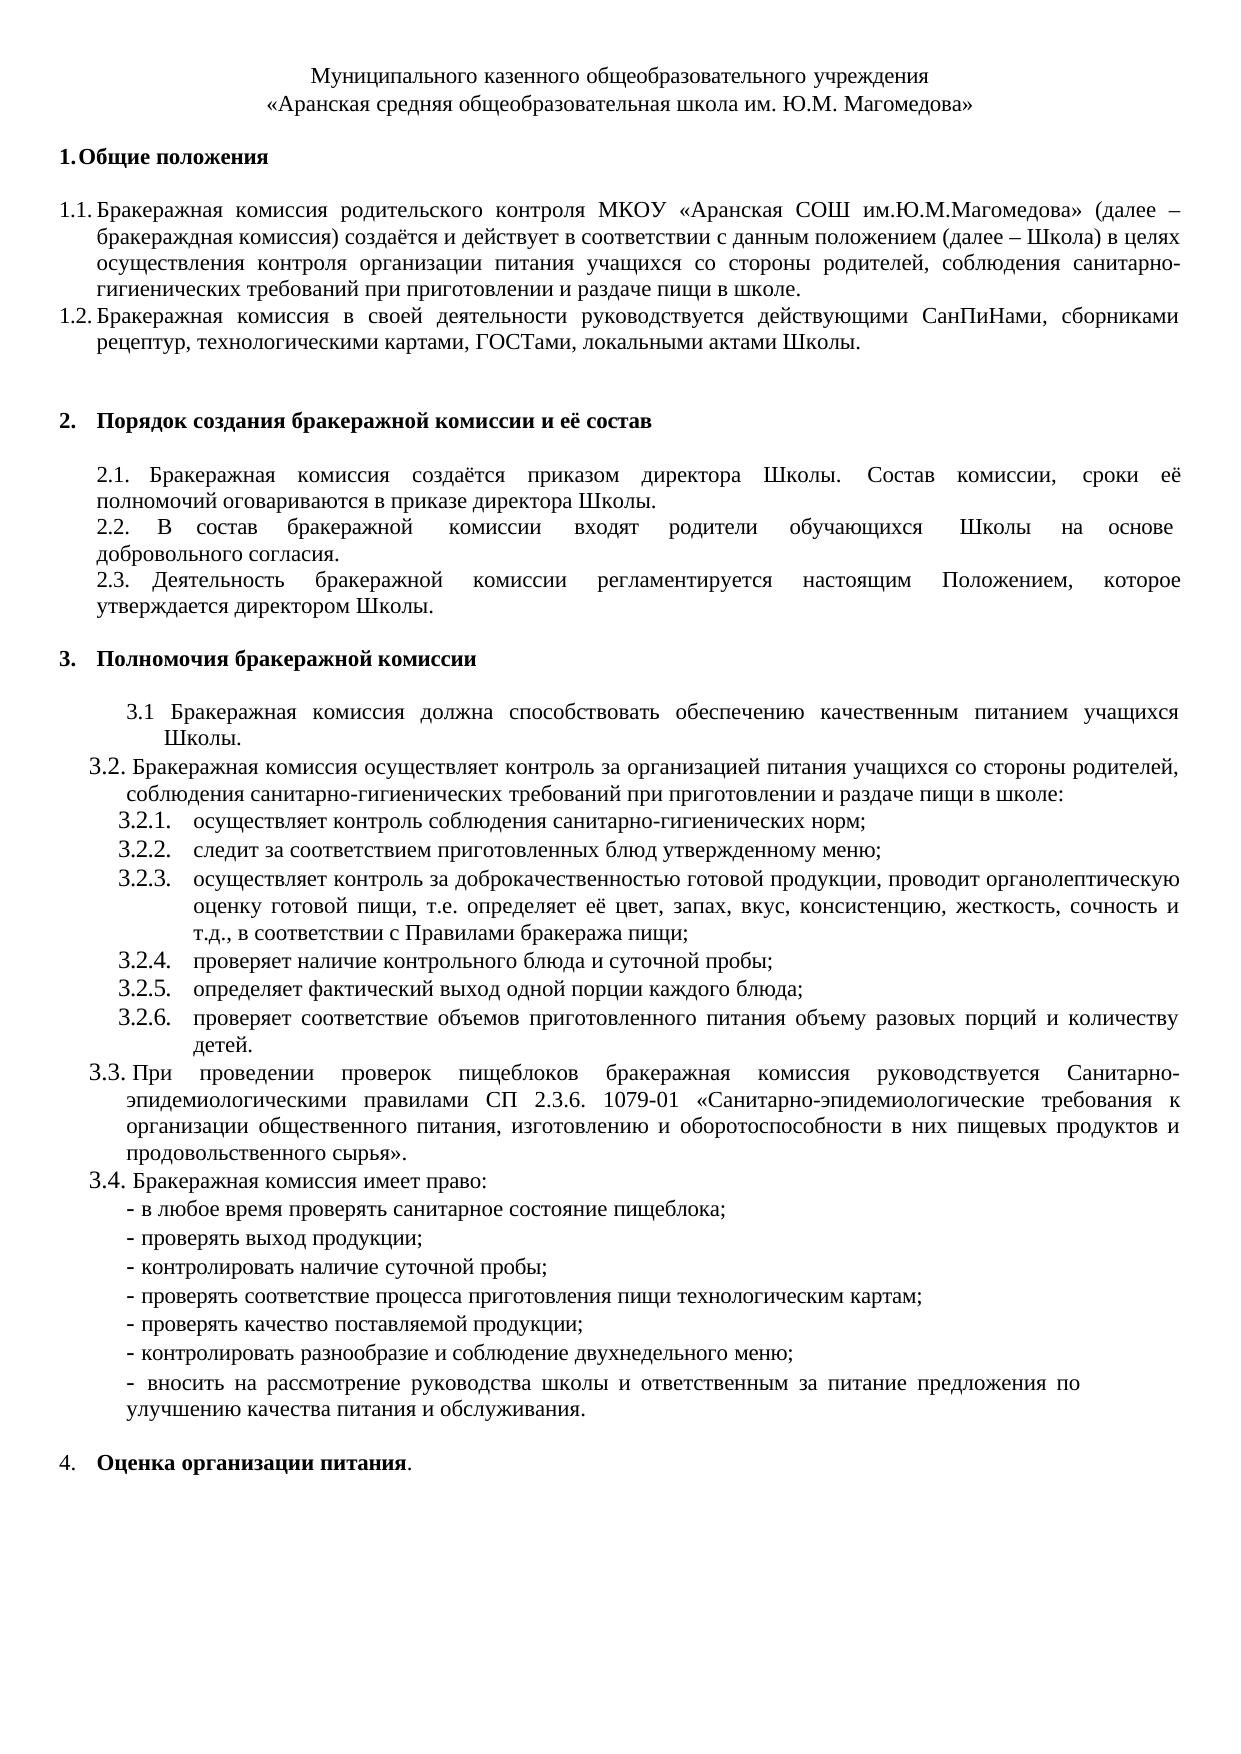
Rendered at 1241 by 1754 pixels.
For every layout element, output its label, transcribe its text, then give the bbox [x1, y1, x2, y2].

list проверять выход продукции; [126, 1223, 1194, 1251]
list контролировать наличие суточной пробы; [126, 1251, 1194, 1280]
list вносить на рассмотрение руководства школы и ответственным за питание предложения по улучшению качества питания и обслуживания. [126, 1367, 1181, 1422]
list проверять качество поставляемой продукции; [126, 1309, 1194, 1338]
list осуществляет контроль соблюдения санитарно-гигиенических норм; [118, 806, 1194, 834]
list проверяет соответствие объемов приготовленного питания объему разовых порций и количеству детей. [118, 1003, 1181, 1057]
list проверяет наличие контрольного блюда и суточной пробы; [118, 945, 1194, 974]
list Бракеражная комиссия родительского контроля МКОУ «Аранская СОШ им.Ю.М.Магомедова» (далее – бракераждная комиссия) создаётся и действует в соответствии с данным положением (далее – Школа) в целях осуществления контроля организации питания учащихся со стороны родителей, соблюдения санитарно-гигиенических требований при приготовлении и раздаче пищи в школе. [59, 196, 1182, 302]
list определяет фактический выход одной порции каждого блюда; [118, 974, 1194, 1002]
list контролировать разнообразие и соблюдение двухнедельного меню; [126, 1338, 1194, 1367]
subtitle Оценка организации питания. [59, 1449, 1194, 1475]
list В состав бракеражной комиссии входят родители обучающихся Школы на основе добровольного согласия. [96, 513, 1181, 566]
text «Аранская средняя общеобразовательная школа им. Ю.М. Магомедова» [48, 90, 1192, 116]
list следит за соответствием приготовленных блюд утвержденному меню; [118, 835, 1194, 863]
subtitle Общие положения [59, 143, 1194, 169]
list проверять соответствие процесса приготовления пищи технологическим картам; [126, 1280, 1194, 1309]
list Бракеражная комиссия осуществляет контроль за организацией питания учащихся со стороны родителей, соблюдения санитарно-гигиенических требований при приготовлении и раздаче пищи в школе: [88, 751, 1181, 806]
text 3.1 Бракеражная комиссия должна способствовать обеспечению качественным питанием учащихся Школы. [126, 699, 1181, 751]
list осуществляет контроль за доброкачественностью готовой продукции, проводит органолептическую оценку готовой пищи, т.е. определяет её цвет, запах, вкус, консистенцию, жесткость, сочность и т.д., в соответствии с Правилами бракеража пищи; [118, 863, 1181, 945]
subtitle Порядок создания бракеражной комиссии и её состав [59, 407, 1194, 433]
list Бракеражная комиссия создаётся приказом директора Школы. Состав комиссии, сроки её полномочий оговариваются в приказе директора Школы. [96, 461, 1181, 513]
list Бракеражная комиссия в своей деятельности руководствуется действующими СанПиНами, сборниками рецептур, технологическими картами, ГОСТами, локальными актами Школы. [59, 302, 1181, 354]
subtitle Полномочия бракеражной комиссии [59, 645, 1194, 672]
text Муниципального казенного общеобразовательного учреждения [48, 56, 1191, 90]
list Деятельность бракеражной комиссии регламентируется настоящим Положением, которое утверждается директором Школы. [96, 566, 1181, 619]
list Бракеражная комиссия имеет право: [88, 1165, 1194, 1194]
list При проведении проверок пищеблоков бракеражная комиссия руководствуется Санитарно- эпидемиологическими правилами СП 2.3.6. 1079-01 «Санитарно-эпидемиологические требования к организации общественного питания, изготовлению и оборотоспособности в них пищевых продуктов и продовольственного сырья». [88, 1057, 1182, 1165]
list в любое время проверять санитарное состояние пищеблока; [126, 1194, 1194, 1222]
